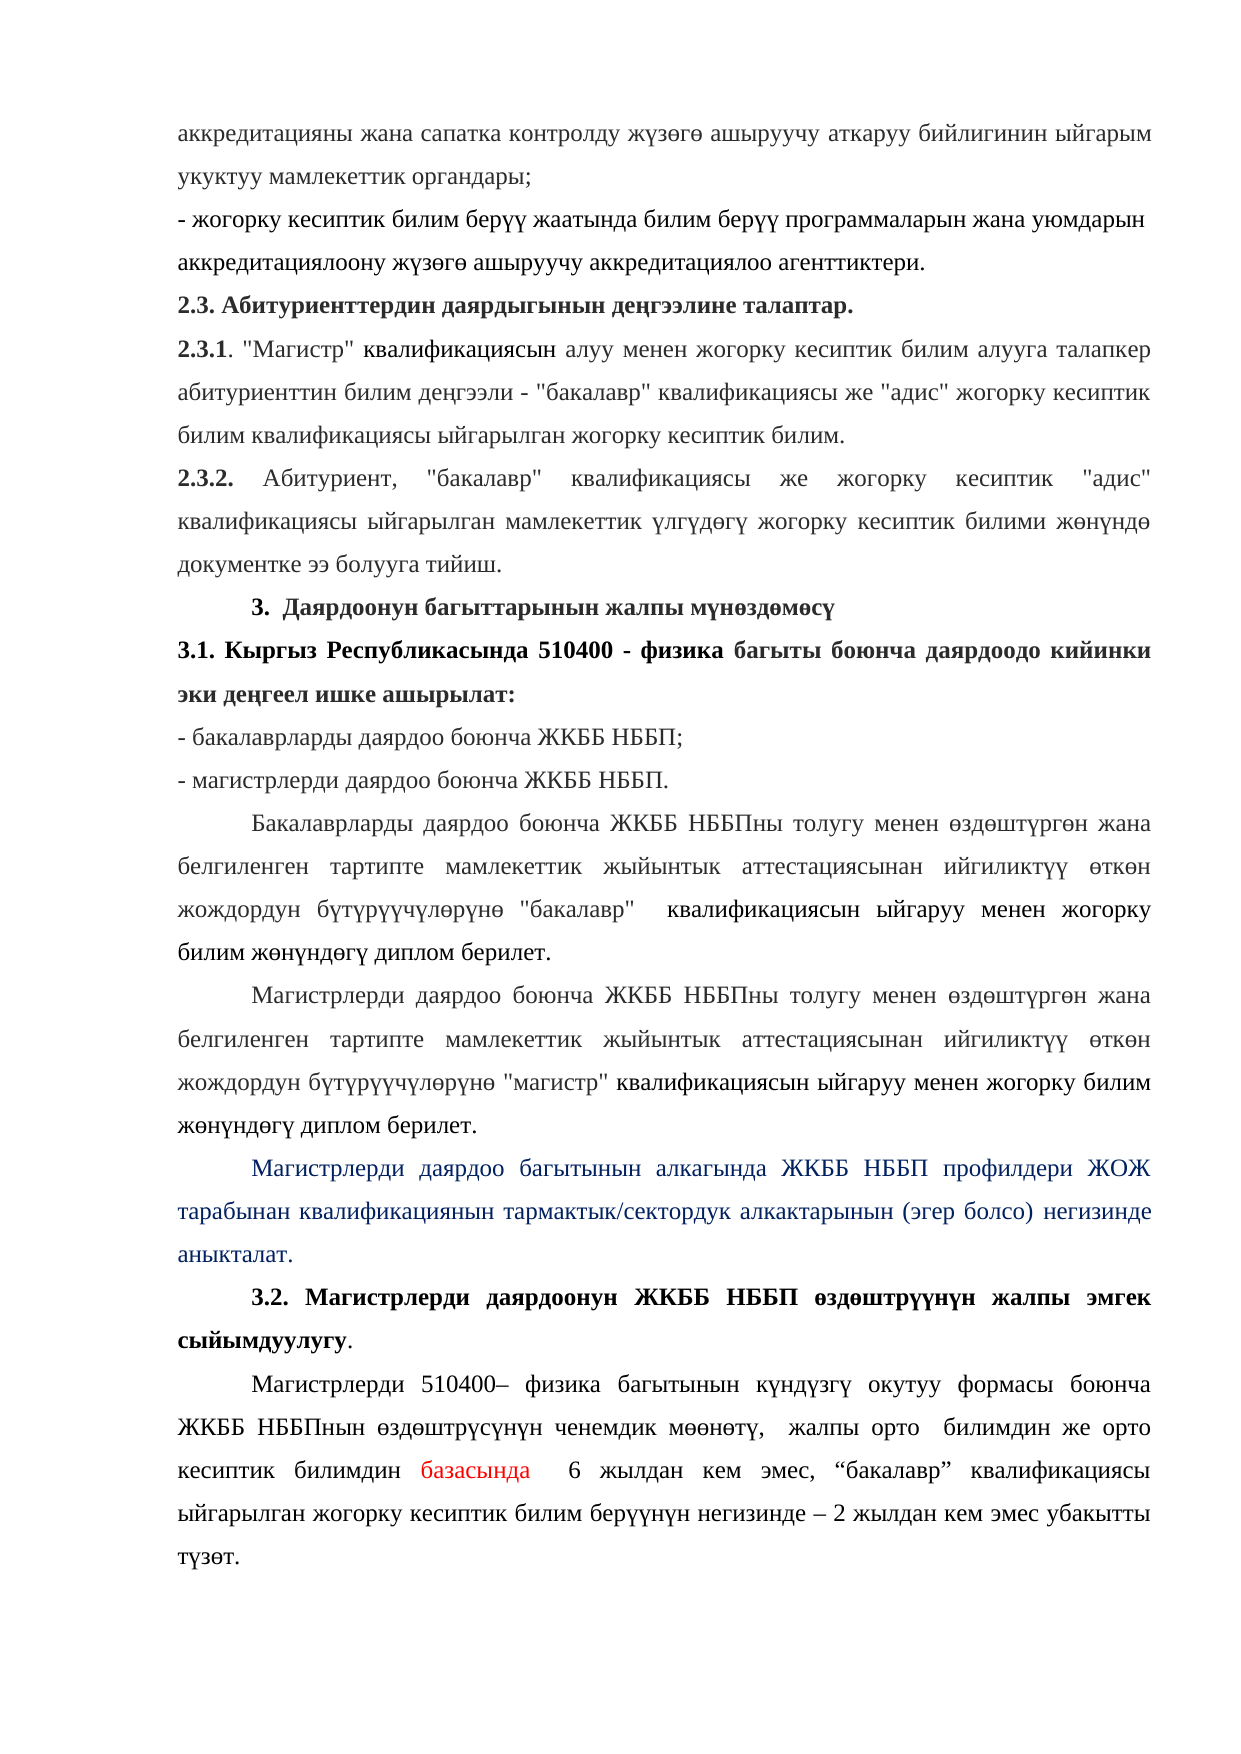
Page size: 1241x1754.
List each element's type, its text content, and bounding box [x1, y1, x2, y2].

text Магистрлерди даярдоо боюнча ЖКББ НББПны толугу менен өздөштүргөн жана белгиленген тартипте мамлекеттик жыйынтык аттестациясынан ийгиликтүү өткөн жождордун бүтүрүүчүлөрүнө "магистр" квалификациясын ыйгаруу менен жогорку билим жөнүндөгү диплом берилет. [177, 981, 1152, 1139]
text 2.3.2. Абитуриент, "бакалавр" квалификациясы же жогорку кесиптик "адис" квалификациясы ыйгарылган мамлекеттик үлгүдөгү жогорку кесиптик билими жөнүндө документке ээ болууга тийиш. [177, 463, 1152, 578]
text Магистрлерди 510400– физика багытынын күндүзгү окутуу формасы боюнча ЖКББ НББПнын өздөштрүсүнүн ченемдик мөөнөтү, жалпы орто билимдин же орто кесиптик билимдин базасында 6 жылдан кем эмес, “бакалавр” квалификациясы ыйгарылган жогорку кесиптик билим берүүнүн негизинде – 2 жылдан кем эмес убакытты түзөт. [177, 1369, 1152, 1570]
text - бакалаврларды даярдоо боюнча ЖКББ НББП; [177, 722, 1152, 751]
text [177, 118, 1152, 190]
text Магистрлерди даярдоо багытынын алкагында ЖКББ НББП профилдери ЖОЖ тарабынан квалификациянын тармактык/сектордук алкактарынын (эгер болсо) негизинде аныкталат. [177, 1153, 1152, 1268]
text Бакалаврларды даярдоо боюнча ЖКББ НББПны толугу менен өздөштүргөн жана белгиленген тартипте мамлекеттик жыйынтык аттестациясынан ийгиликтүү өткөн жождордун бүтүрүүчүлөрүнө "бакалавр" квалификациясын ыйгаруу менен жогорку билим жөнүндөгү диплом берилет. [177, 808, 1152, 966]
text 3. Даярдоонун багыттарынын жалпы мүнөздөмөсү [177, 592, 1152, 621]
text 3.2. Магистрлерди даярдоонун ЖКББ НББП өздөштрүүнүн жалпы эмгек сыйымдуулугу. [177, 1282, 1152, 1354]
text - магистрлерди даярдоо боюнча ЖКББ НББП. [177, 765, 1152, 794]
text 2.3. Абитуриенттердин даярдыгынын деңгээлине талаптар. [177, 291, 1152, 319]
text - жогорку кесиптик билим берүү жаатында билим берүү программаларын жана уюмдарын аккредитациялоону жүзөгө ашыруучу аккредитациялоо агенттиктери. [177, 204, 1152, 276]
text 3.1. Кыргыз Республикасында 510400 - физика багыты боюнча даярдоодо кийинки эки деңгеел ишке ашырылат: [177, 636, 1152, 707]
text 2.3.1. "Магистр" квалификациясын алуу менен жогорку кесиптик билим алууга талапкер абитуриенттин билим деңгээли - "бакалавр" квалификациясы же "адис" жогорку кесиптик билим квалификациясы ыйгарылган жогорку кесиптик билим. [177, 334, 1152, 449]
